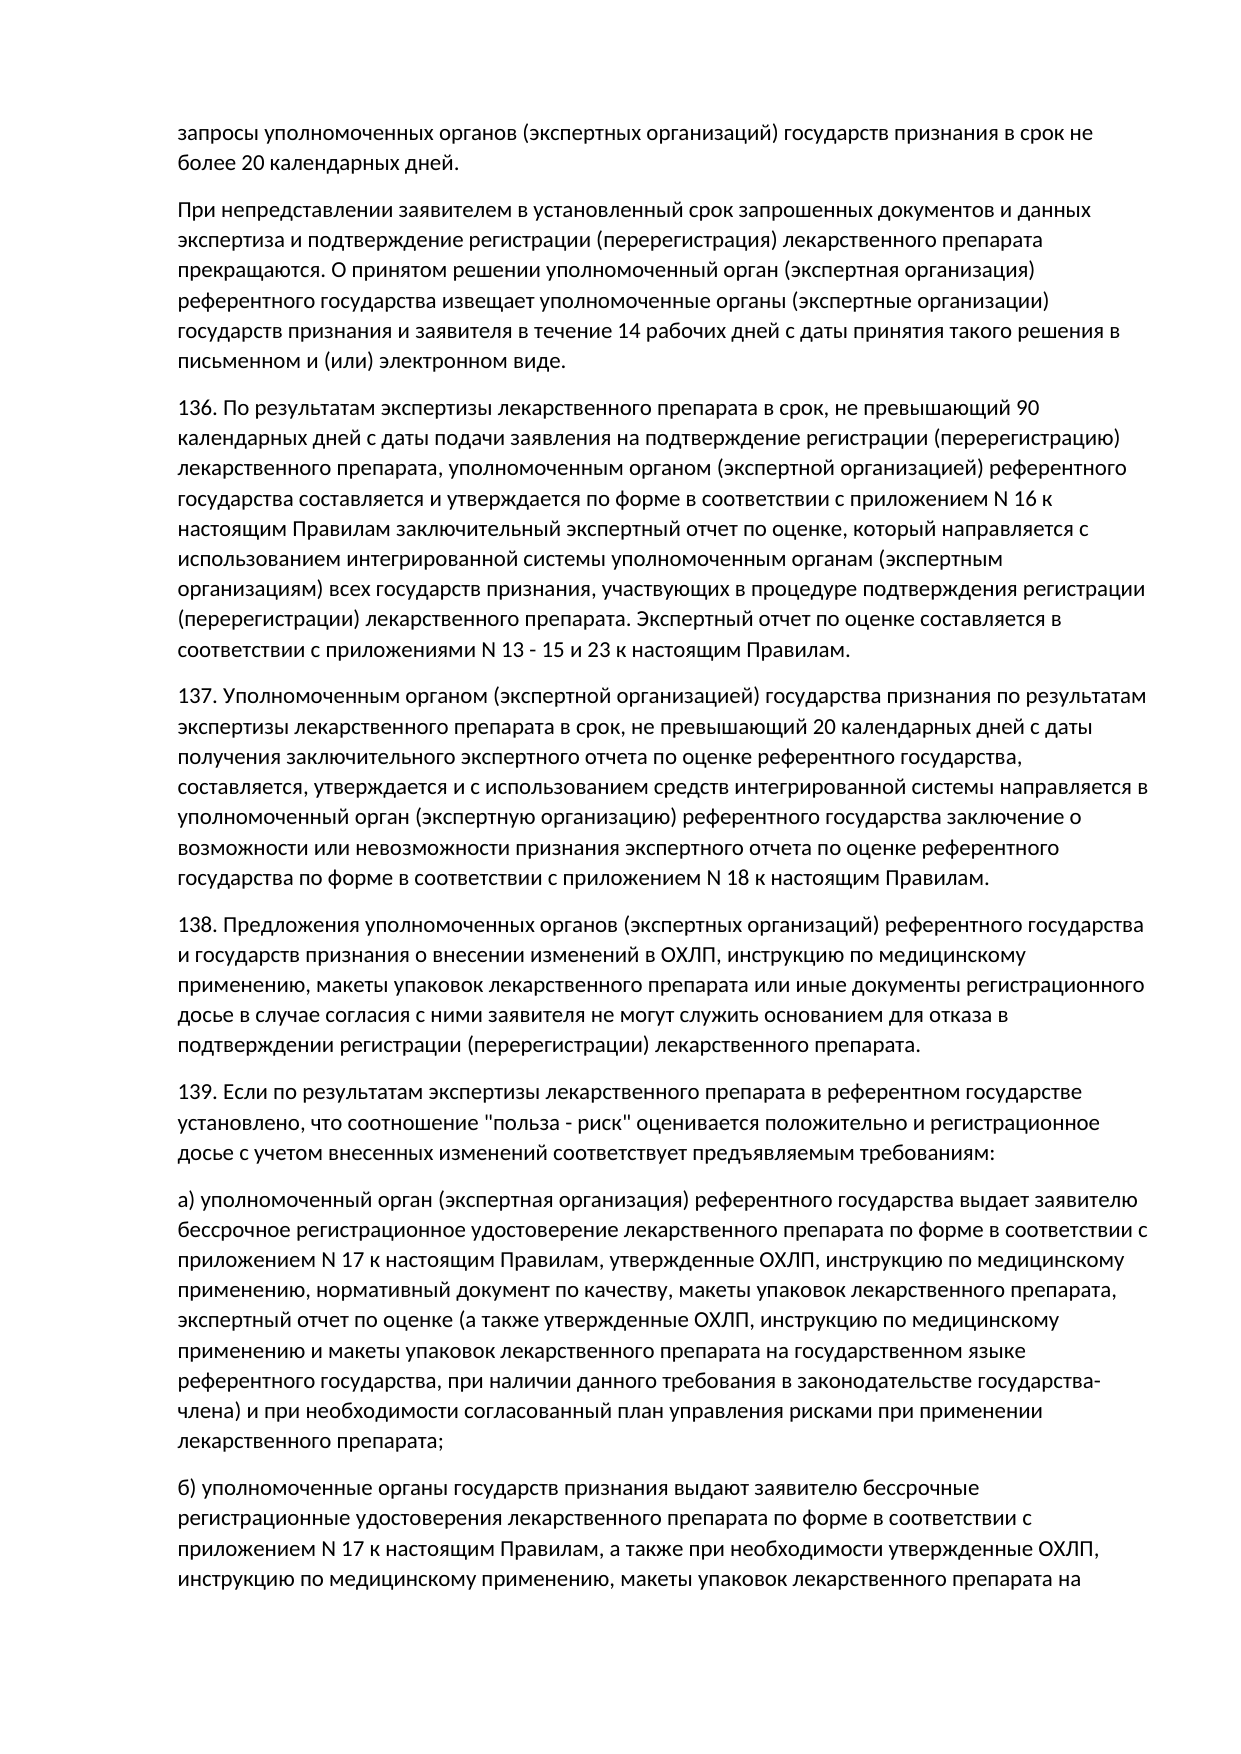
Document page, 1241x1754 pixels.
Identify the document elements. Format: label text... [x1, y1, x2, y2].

text При непредставлении заявителем в установленный срок запрошенных документов и данных экспертиза и подтверждение регистрации (перерегистрация) лекарственного препарата прекращаются. О принятом решении уполномоченный орган (экспертная организация) референтного государства извещает уполномоченные органы (экспертные организации) государств признания и заявителя в течение 14 рабочих дней с даты принятия такого решения в письменном и (или) электронном виде. [177, 195, 1152, 374]
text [177, 118, 1152, 176]
text 139. Если по результатам экспертизы лекарственного препарата в референтном государстве установлено, что соотношение "польза - риск" оценивается положительно и регистрационное досье с учетом внесенных изменений соответствует предъявляемым требованиям: [177, 1077, 1152, 1166]
text 138. Предложения уполномоченных органов (экспертных организаций) референтного государства и государств признания о внесении изменений в ОХЛП, инструкцию по медицинскому применению, макеты упаковок лекарственного препарата или иные документы регистрационного досье в случае согласия с ними заявителя не могут служить основанием для отказа в подтверждении регистрации (перерегистрации) лекарственного препарата. [177, 910, 1152, 1059]
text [177, 1473, 1152, 1592]
text а) уполномоченный орган (экспертная организация) референтного государства выдает заявителю бессрочное регистрационное удостоверение лекарственного препарата по форме в соответствии с приложением N 17 к настоящим Правилам, утвержденные ОХЛП, инструкцию по медицинскому применению, нормативный документ по качеству, макеты упаковок лекарственного препарата, экспертный отчет по оценке (а также утвержденные ОХЛП, инструкцию по медицинскому применению и макеты упаковок лекарственного препарата на государственном языке референтного государства, при наличии данного требования в законодательстве государства-члена) и при необходимости согласованный план управления рисками при применении лекарственного препарата; [177, 1185, 1152, 1454]
text 136. По результатам экспертизы лекарственного препарата в срок, не превышающий 90 календарных дней с даты подачи заявления на подтверждение регистрации (перерегистрацию) лекарственного препарата, уполномоченным органом (экспертной организацией) референтного государства составляется и утверждается по форме в соответствии с приложением N 16 к настоящим Правилам заключительный экспертный отчет по оценке, который направляется с использованием интегрированной системы уполномоченным органам (экспертным организациям) всех государств признания, участвующих в процедуре подтверждения регистрации (перерегистрации) лекарственного препарата. Экспертный отчет по оценке составляется в соответствии с приложениями N 13 - 15 и 23 к настоящим Правилам. [177, 393, 1152, 663]
text 137. Уполномоченным органом (экспертной организацией) государства признания по результатам экспертизы лекарственного препарата в срок, не превышающий 20 календарных дней с даты получения заключительного экспертного отчета по оценке референтного государства, составляется, утверждается и с использованием средств интегрированной системы направляется в уполномоченный орган (экспертную организацию) референтного государства заключение о возможности или невозможности признания экспертного отчета по оценке референтного государства по форме в соответствии с приложением N 18 к настоящим Правилам. [177, 682, 1152, 891]
